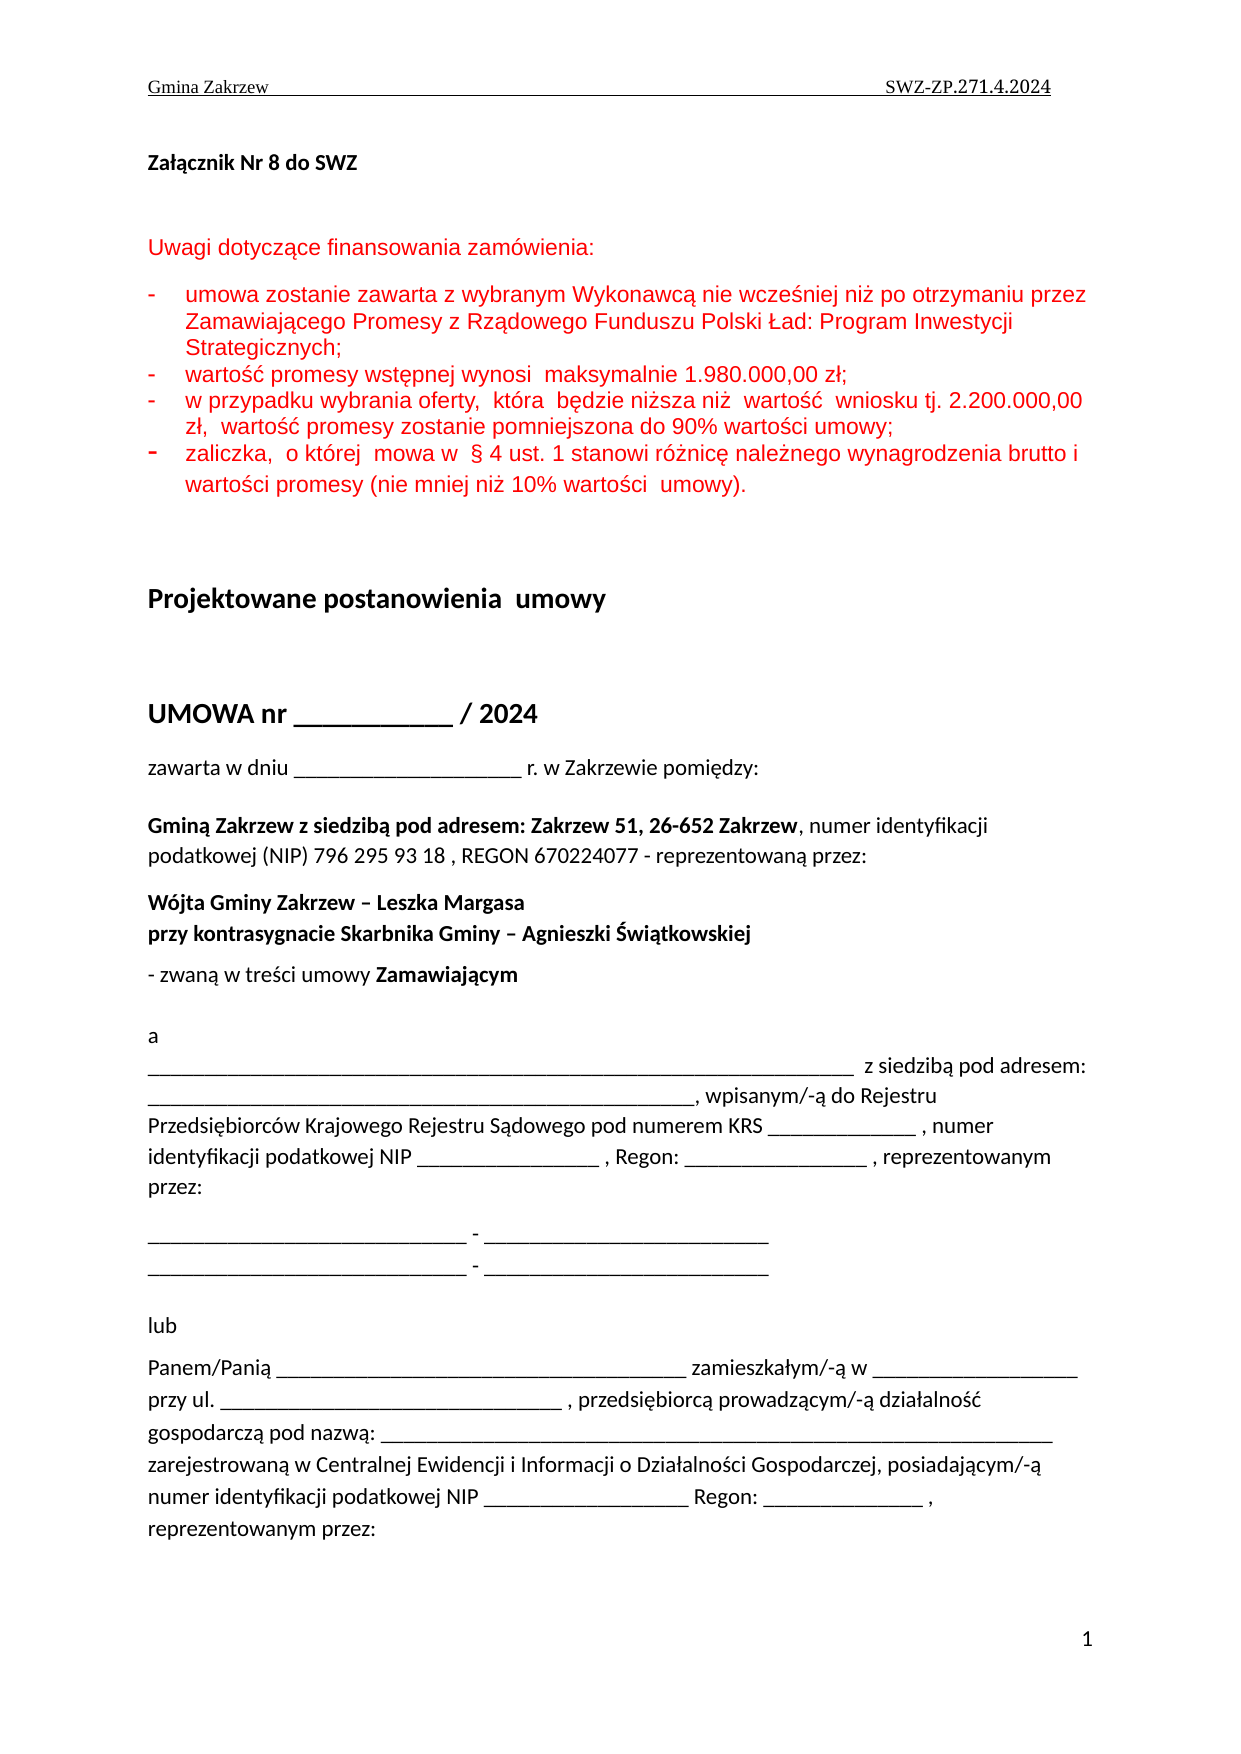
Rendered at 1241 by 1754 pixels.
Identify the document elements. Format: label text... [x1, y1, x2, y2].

list ______________________________________________________________ z siedzibą pod adresem: ________________________________________________, wpisanym/-ą do Rejestru Przedsiębiorców Krajowego Rejestru Sądowego pod numerem KRS _____________ , numer identyfikacji podatkowej NIP ________________ , Regon: ________________ , reprezentowanym przez: [148, 1051, 1093, 1200]
list zaliczka, o której mowa w § 4 ust. 1 stanowi różnicę należnego wynagrodzenia brutto i wartości promesy (nie mniej niż 10% wartości umowy). [148, 439, 1093, 498]
text Uwagi dotyczące finansowania zamówienia: [148, 234, 1093, 261]
list - zwaną w treści umowy Zamawiającym [148, 961, 1093, 989]
list Wójta Gminy Zakrzew – Leszka Margasa [148, 888, 1093, 916]
text zawarta w dniu ____________________ r. w Zakrzewie pomiędzy: [148, 753, 1093, 781]
text Projektowane postanowienia umowy [148, 580, 1093, 616]
text Gminą Zakrzew z siedzibą pod adresem: Zakrzew 51, 26-652 Zakrzew, numer identyfikacji podatkowej (NIP) 796 295 93 18 , REGON 670224077 - reprezentowaną przez: [148, 811, 1093, 869]
text UMOWA nr ___________ / 2024 [148, 695, 1093, 731]
text ____________________________ - _________________________ [148, 1251, 1093, 1279]
text Panem/Panią ____________________________________ zamieszkałym/-ą w __________________ przy ul. ______________________________ , przedsiębiorcą prowadzącym/-ą działalność gospodarczą pod nazwą: ___________________________________________________________ zarejestrowaną w Centralnej Ewidencji i Informacji o Działalności Gospodarczej, posiadającym/-ą numer identyfikacji podatkowej NIP __________________ Regon: ______________ , reprezentowanym przez: [148, 1353, 1093, 1542]
list w przypadku wybrania oferty, która będzie niższa niż wartość wniosku tj. 2.200.000,00 zł, wartość promesy zostanie pomniejszona do 90% wartości umowy; [148, 387, 1093, 439]
text lub [148, 1311, 1093, 1339]
text ____________________________ - _________________________ [148, 1219, 1093, 1247]
list a [148, 1021, 1093, 1049]
list umowa zostanie zawarta z wybranym Wykonawcą nie wcześniej niż po otrzymaniu przez Zamawiającego Promesy z Rządowego Funduszu Polski Ład: Program Inwestycji Strategicznych; [148, 281, 1093, 361]
list przy kontrasygnacie Skarbnika Gminy – Agnieszki Świątkowskiej [148, 919, 1093, 947]
text Załącznik Nr 8 do SWZ [148, 148, 1093, 176]
list wartość promesy wstępnej wynosi maksymalnie 1.980.000,00 zł; [148, 361, 1093, 387]
